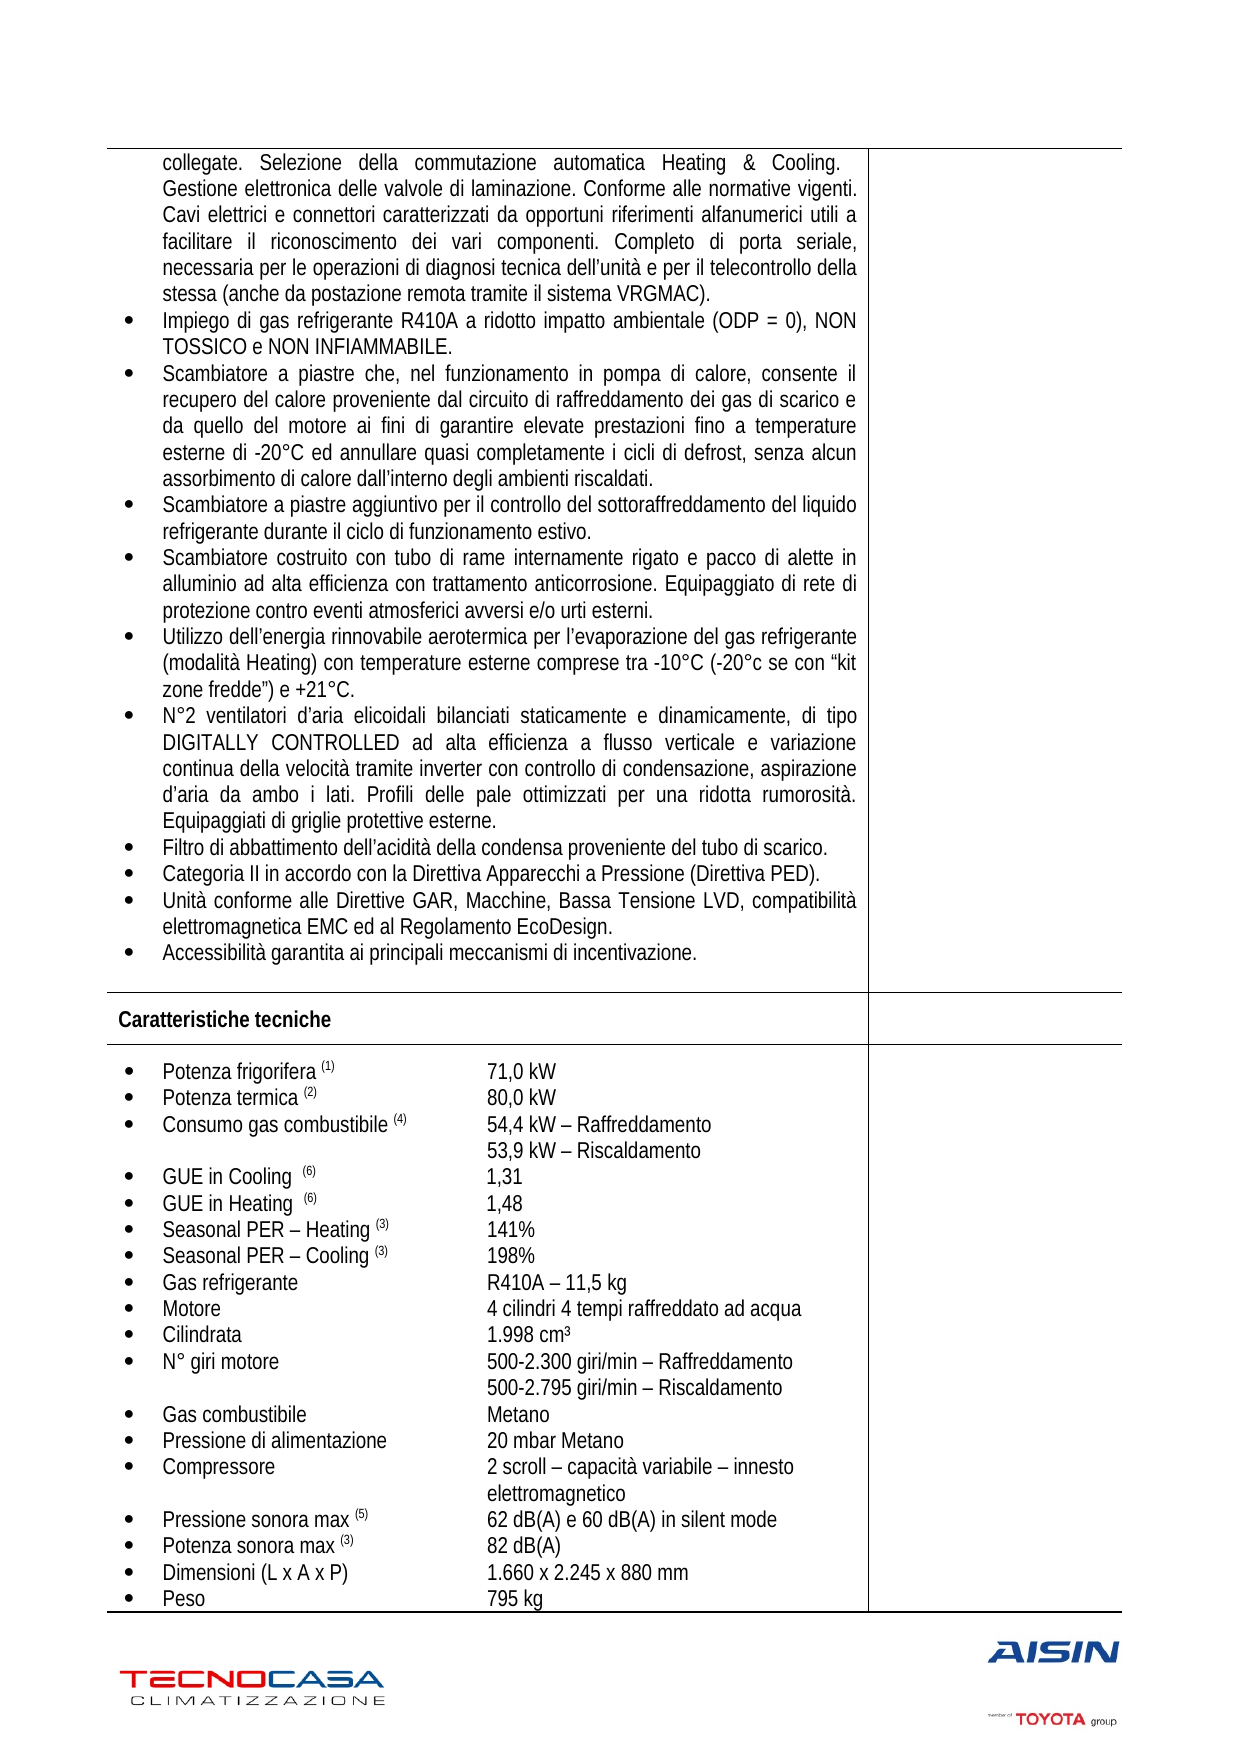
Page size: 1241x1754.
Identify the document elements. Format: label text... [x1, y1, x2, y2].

table_cell [869, 993, 1122, 1044]
table_cell Caratteristiche tecniche [107, 993, 868, 1044]
table_cell [869, 149, 1122, 992]
table_cell [869, 1045, 1122, 1611]
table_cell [107, 149, 868, 992]
picture [118, 1670, 385, 1706]
picture [980, 1634, 1126, 1733]
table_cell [107, 1045, 868, 1611]
